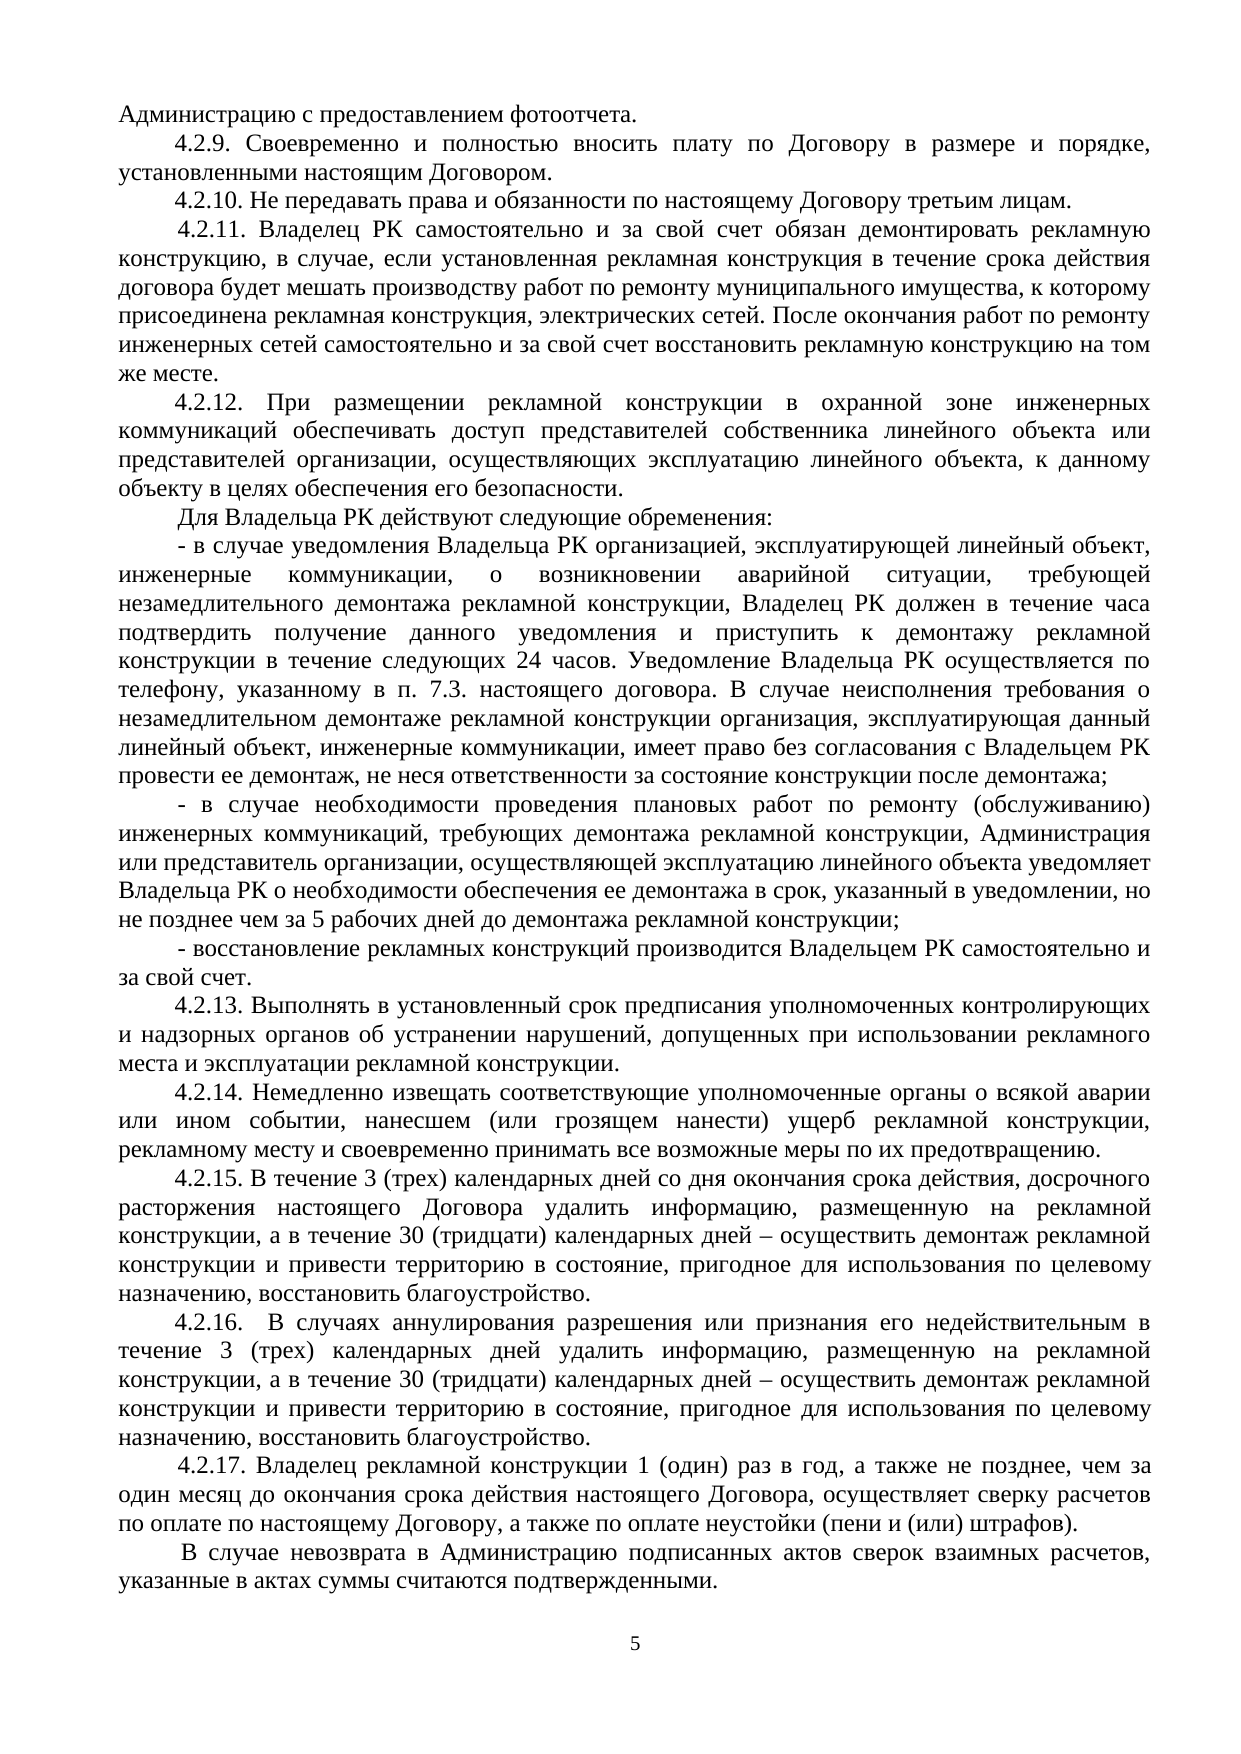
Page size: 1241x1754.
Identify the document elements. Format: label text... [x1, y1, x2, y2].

text - в случае необходимости проведения плановых работ по ремонту (обслуживанию) инженерных коммуникаций, требующих демонтажа рекламной конструкции, Администрация или представитель организации, осуществляющей эксплуатацию линейного объекта уведомляет Владельца РК о необходимости обеспечения ее демонтажа в срок, указанный в уведомлении, но не позднее чем за 5 рабочих дней до демонтажа рекламной конструкции; [118, 789, 1152, 933]
text 4.2.9. Своевременно и полностью вносить плату по Договору в размере и порядке, установленными настоящим Договором. [118, 128, 1152, 185]
text Для Владельца РК действуют следующие обременения: [118, 502, 1152, 530]
text - в случае уведомления Владельца РК организацией, эксплуатирующей линейный объект, инженерные коммуникации, о возникновении аварийной ситуации, требующей незамедлительного демонтажа рекламной конструкции, Владелец РК должен в течение часа подтвердить получение данного уведомления и приступить к демонтажу рекламной конструкции в течение следующих 24 часов. Уведомление Владельца РК осуществляется по телефону, указанному в п. 7.3. настоящего договора. В случае неисполнения требования о незамедлительном демонтаже рекламной конструкции организация, эксплуатирующая данный линейный объект, инженерные коммуникации, имеет право без согласования с Владельцем РК провести ее демонтаж, не неся ответственности за состояние конструкции после демонтажа; [118, 530, 1152, 789]
text 4.2.14. Немедленно извещать соответствующие уполномоченные органы о всякой аварии или ином событии, нанесшем (или грозящем нанести) ущерб рекламной конструкции, рекламному месту и своевременно принимать все возможные меры по их предотвращению. [118, 1077, 1152, 1163]
text - восстановление рекламных конструкций производится Владельцем РК самостоятельно и за свой счет. [118, 933, 1152, 990]
text В случае невозврата в Администрацию подписанных актов сверок взаимных расчетов, указанные в актах суммы считаются подтвержденными. [118, 1537, 1152, 1594]
text 4.2.16. В случаях аннулирования разрешения или признания его недействительным в течение 3 (трех) календарных дней удалить информацию, размещенную на рекламной конструкции, а в течение 30 (тридцати) календарных дней – осуществить демонтаж рекламной конструкции и привести территорию в состояние, пригодное для использования по целевому назначению, восстановить благоустройство. [118, 1307, 1152, 1450]
text 4.2.12. При размещении рекламной конструкции в охранной зоне инженерных коммуникаций обеспечивать доступ представителей собственника линейного объекта или представителей организации, осуществляющих эксплуатацию линейного объекта, к данному объекту в целях обеспечения его безопасности. [118, 387, 1152, 502]
text 4.2.17. Владелец рекламной конструкции 1 (один) раз в год, а также не позднее, чем за один месяц до окончания срока действия настоящего Договора, осуществляет сверку расчетов по оплате по настоящему Договору, а также по оплате неустойки (пени и (или) штрафов). [118, 1450, 1152, 1537]
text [118, 99, 1152, 128]
text 4.2.10. Не передавать права и обязанности по настоящему Договору третьим лицам. [118, 185, 1152, 214]
text 4.2.11. Владелец РК самостоятельно и за свой счет обязан демонтировать рекламную конструкцию, в случае, если установленная рекламная конструкция в течение срока действия договора будет мешать производству работ по ремонту муниципального имущества, к которому присоединена рекламная конструкция, электрических сетей. После окончания работ по ремонту инженерных сетей самостоятельно и за свой счет восстановить рекламную конструкцию на том же месте. [118, 214, 1152, 387]
text 4.2.15. В течение 3 (трех) календарных дней со дня окончания срока действия, досрочного расторжения настоящего Договора удалить информацию, размещенную на рекламной конструкции, а в течение 30 (тридцати) календарных дней – осуществить демонтаж рекламной конструкции и привести территорию в состояние, пригодное для использования по целевому назначению, восстановить благоустройство. [118, 1163, 1152, 1307]
text 4.2.13. Выполнять в установленный срок предписания уполномоченных контролирующих и надзорных органов об устранении нарушений, допущенных при использовании рекламного места и эксплуатации рекламной конструкции. [118, 990, 1152, 1077]
